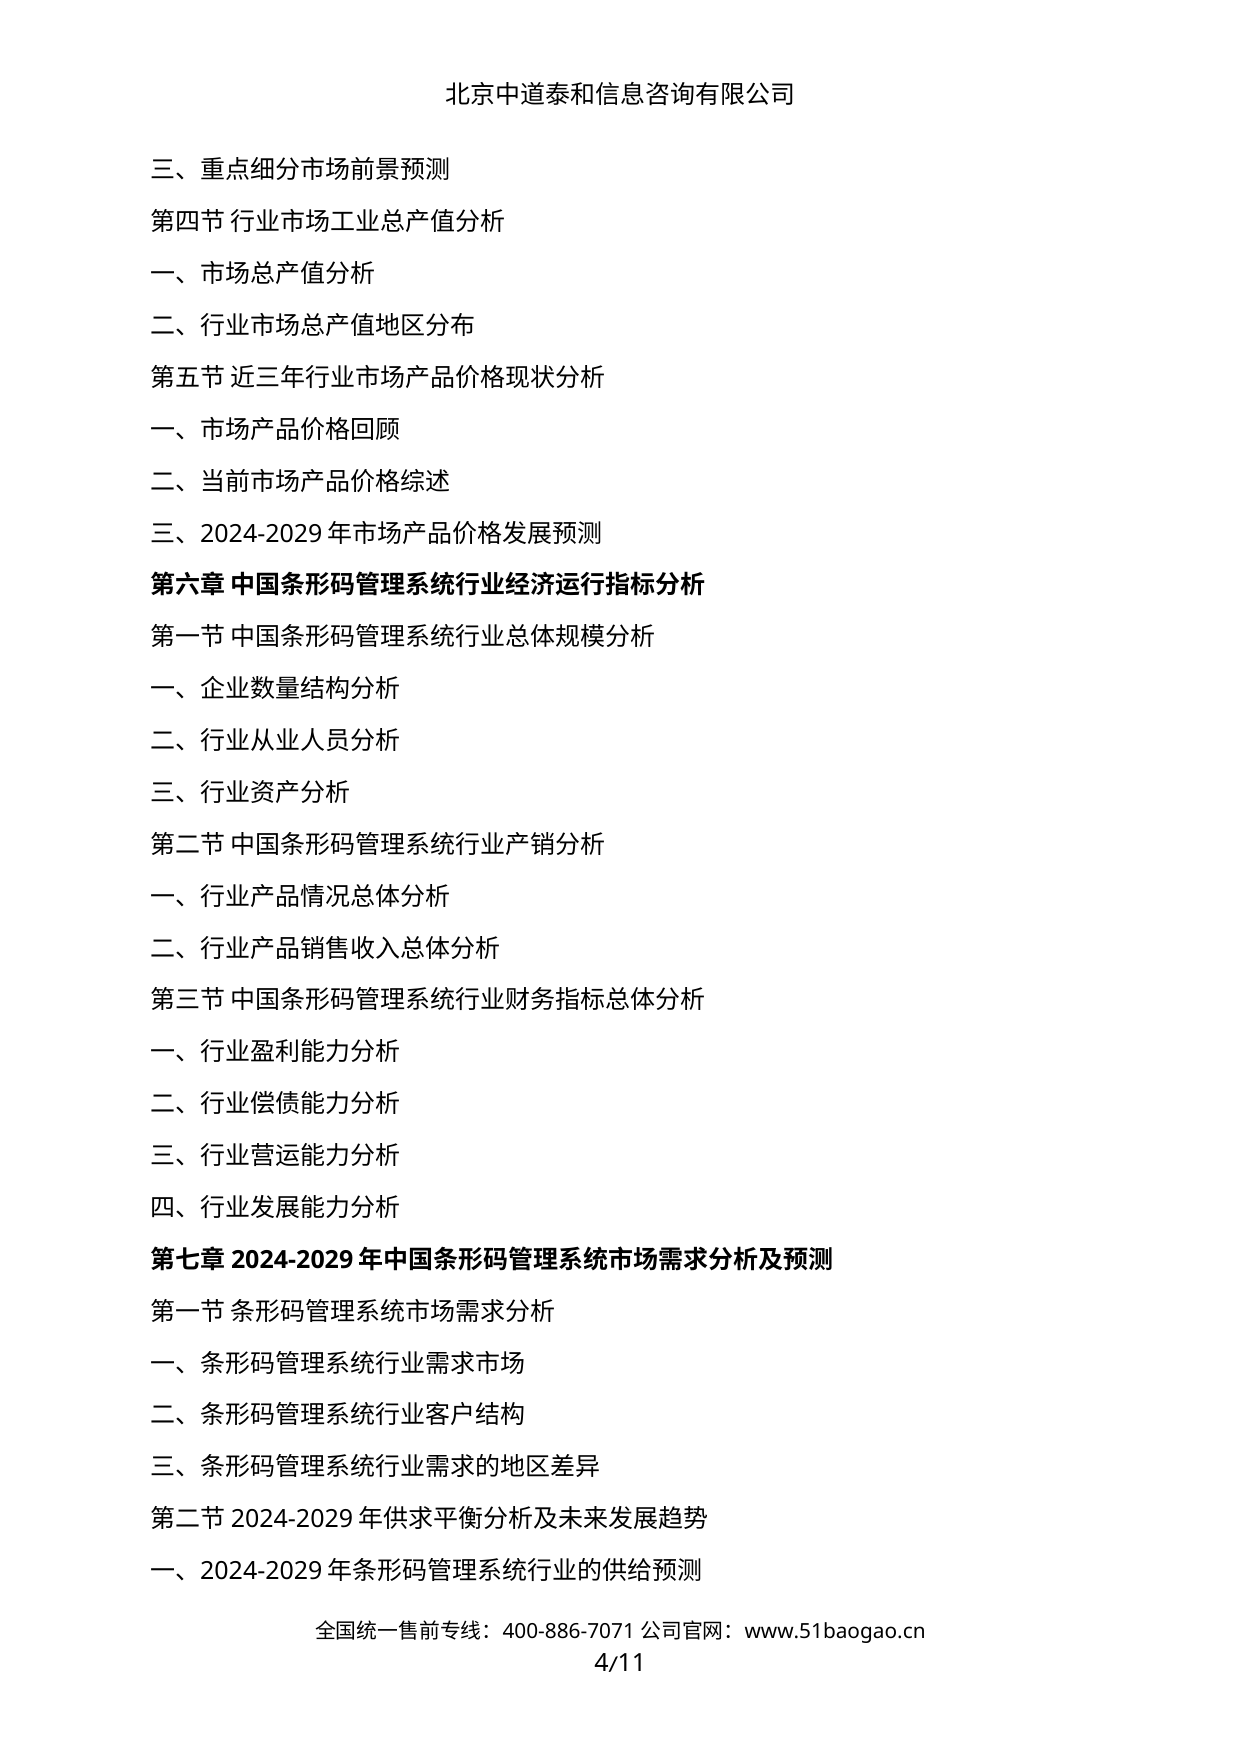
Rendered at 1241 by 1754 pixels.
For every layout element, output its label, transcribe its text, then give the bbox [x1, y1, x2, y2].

text 第七章 2024-2029年中国条形码管理系统市场需求分析及预测 [150, 1239, 1090, 1276]
text 三、行业营运能力分析 [150, 1136, 1090, 1172]
text 一、行业盈利能力分析 [150, 1032, 1090, 1068]
text 三、重点细分市场前景预测 [150, 150, 1090, 186]
text 三、2024-2029年市场产品价格发展预测 [150, 513, 1090, 549]
text 三、条形码管理系统行业需求的地区差异 [150, 1447, 1090, 1483]
text 三、行业资产分析 [150, 772, 1090, 809]
text 第二节 2024-2029年供求平衡分析及未来发展趋势 [150, 1499, 1090, 1535]
text 四、行业发展能力分析 [150, 1187, 1090, 1224]
text 第五节 近三年行业市场产品价格现状分析 [150, 357, 1090, 394]
text 二、行业偿债能力分析 [150, 1084, 1090, 1120]
text 第一节 中国条形码管理系统行业总体规模分析 [150, 617, 1090, 653]
text 二、当前市场产品价格综述 [150, 461, 1090, 497]
text 二、行业从业人员分析 [150, 721, 1090, 757]
text 二、行业产品销售收入总体分析 [150, 928, 1090, 964]
text 第一节 条形码管理系统市场需求分析 [150, 1291, 1090, 1327]
text 第三节 中国条形码管理系统行业财务指标总体分析 [150, 980, 1090, 1016]
text 二、行业市场总产值地区分布 [150, 306, 1090, 342]
text 一、行业产品情况总体分析 [150, 876, 1090, 912]
text 二、条形码管理系统行业客户结构 [150, 1395, 1090, 1431]
text 一、市场产品价格回顾 [150, 409, 1090, 446]
text 一、2024-2029年条形码管理系统行业的供给预测 [150, 1551, 1090, 1587]
text 一、条形码管理系统行业需求市场 [150, 1343, 1090, 1379]
text 第二节 中国条形码管理系统行业产销分析 [150, 824, 1090, 861]
text 第六章 中国条形码管理系统行业经济运行指标分析 [150, 565, 1090, 601]
text 第四节 行业市场工业总产值分析 [150, 202, 1090, 238]
text 一、企业数量结构分析 [150, 669, 1090, 705]
text 一、市场总产值分析 [150, 254, 1090, 290]
